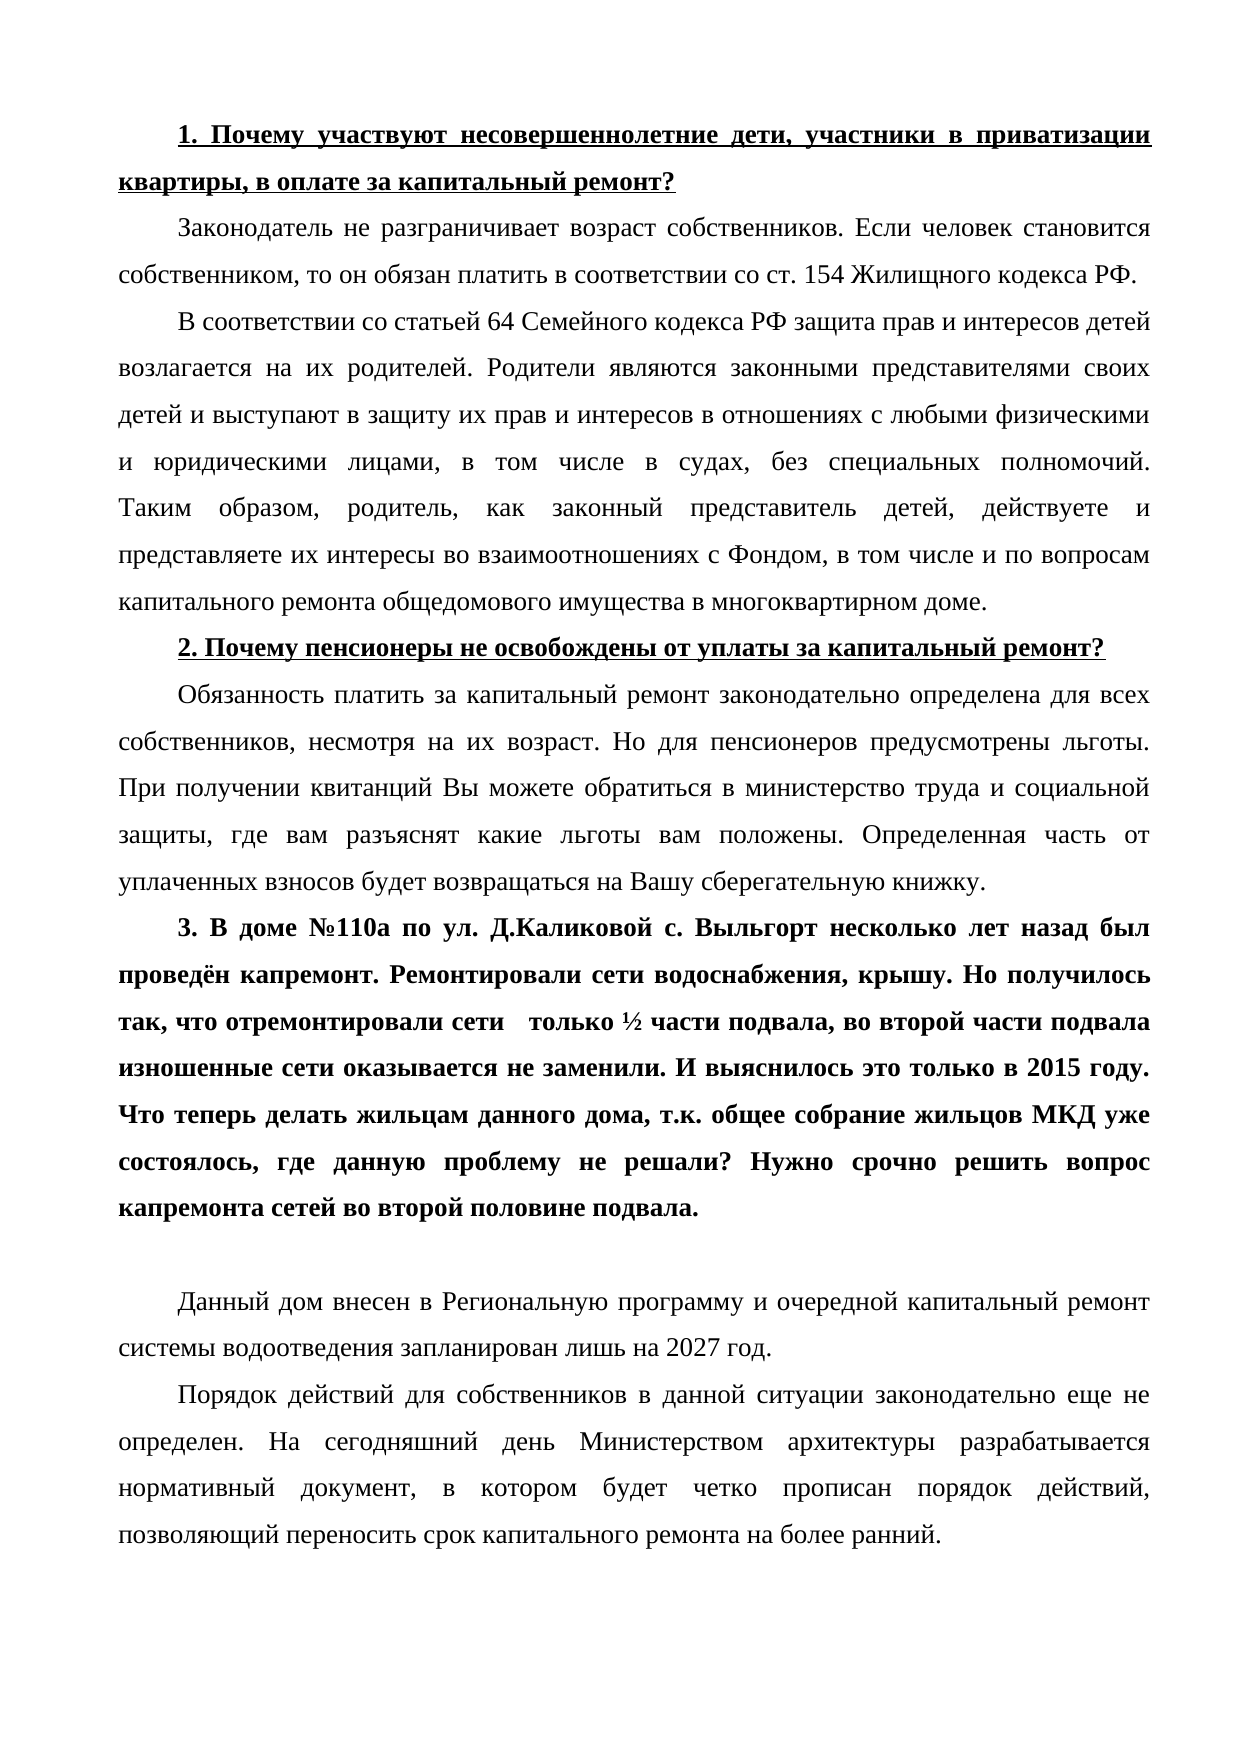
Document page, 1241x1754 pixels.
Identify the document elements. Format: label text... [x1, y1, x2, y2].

text В соответствии со статьей 64 Семейного кодекса РФ защита прав и интересов детей возлагается на их родителей. Родители являются законными представителями своих детей и выступают в защиту их прав и интересов в отношениях с любыми физическими и юридическими лицами, в том числе в судах, без специальных полномочий. Таким образом, родитель, как законный представитель детей, действуете и представляете их интересы во взаимоотношениях с Фондом, в том числе и по вопросам капитального ремонта общедомового имущества в многоквартирном доме. [118, 305, 1152, 616]
text Данный дом внесен в Региональную программу и очередной капитальный ремонт системы водоотведения запланирован лишь на 2027 год. [118, 1285, 1152, 1363]
text Законодатель не разграничивает возраст собственников. Если человек становится собственником, то он обязан платить в соответствии со ст. 154 Жилищного кодекса РФ. [118, 211, 1152, 289]
text 2. Почему пенсионеры не освобождены от уплаты за капитальный ремонт? [118, 631, 1152, 663]
text 1. Почему участвуют несовершеннолетние дети, участники в приватизации квартиры, в оплате за капитальный ремонт? [118, 118, 1152, 196]
text 3. В доме №110а по ул. Д.Каликовой с. Выльгорт несколько лет назад был проведён капремонт. Ремонтировали сети водоснабжения, крышу. Но получилось так, что отремонтировали сети только ½ части подвала, во второй части подвала изношенные сети оказывается не заменили. И выяснилось это только в 2015 году. Что теперь делать жильцам данного дома, т.к. общее собрание жильцов МКД уже состоялось, где данную проблему не решали? Нужно срочно решить вопрос капремонта сетей во второй половине подвала. [118, 911, 1152, 1223]
text Обязанность платить за капитальный ремонт законодательно определена для всех собственников, несмотря на их возраст. Но для пенсионеров предусмотрены льготы. При получении квитанций Вы можете обратиться в министерство труда и социальной защиты, где вам разъяснят какие льготы вам положены. Определенная часть от уплаченных взносов будет возвращаться на Вашу сберегательную книжку. [118, 678, 1152, 896]
text Порядок действий для собственников в данной ситуации законодательно еще не определен. На сегодняшний день Министерством архитектуры разрабатывается нормативный документ, в котором будет четко прописан порядок действий, позволяющий переносить срок капитального ремонта на более ранний. [118, 1378, 1152, 1549]
